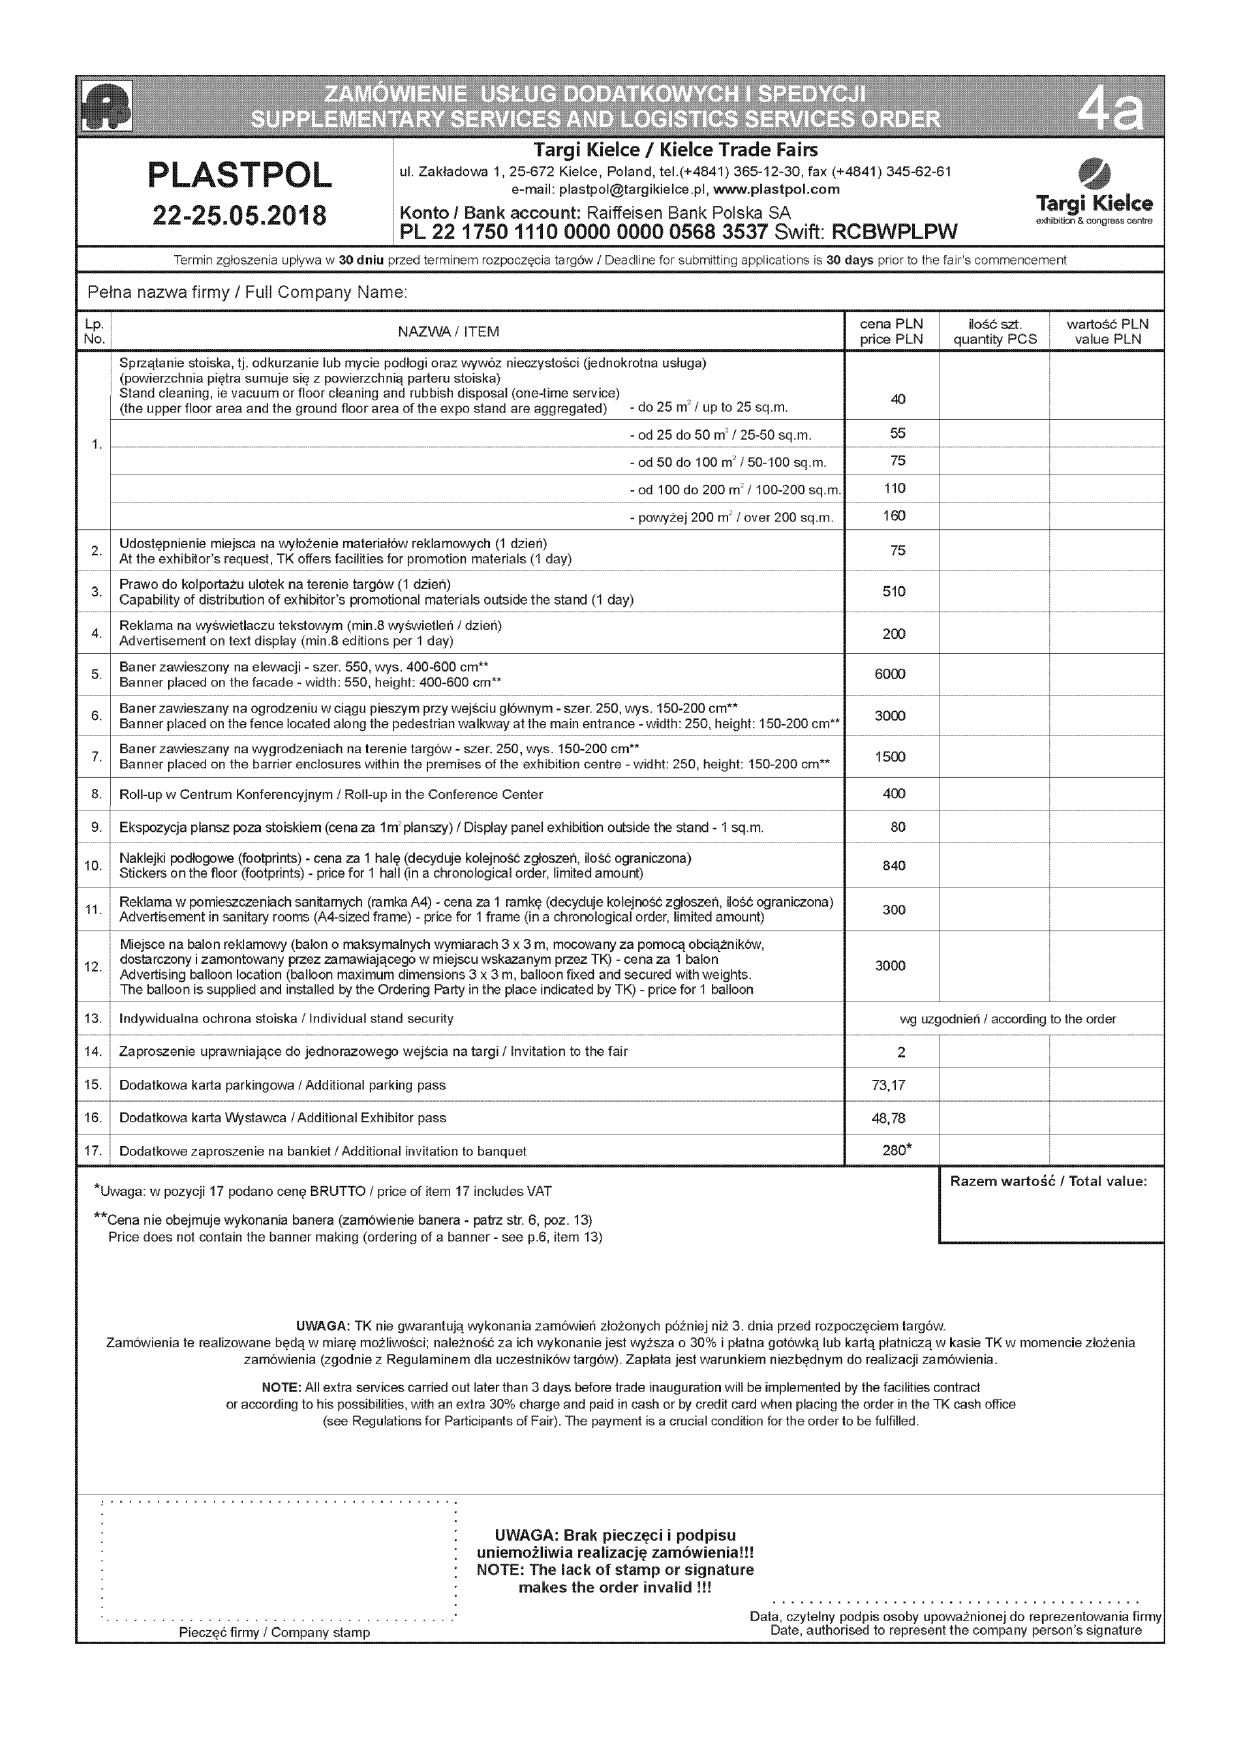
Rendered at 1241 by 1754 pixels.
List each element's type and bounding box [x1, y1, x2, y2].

picture [75, 75, 1166, 1644]
